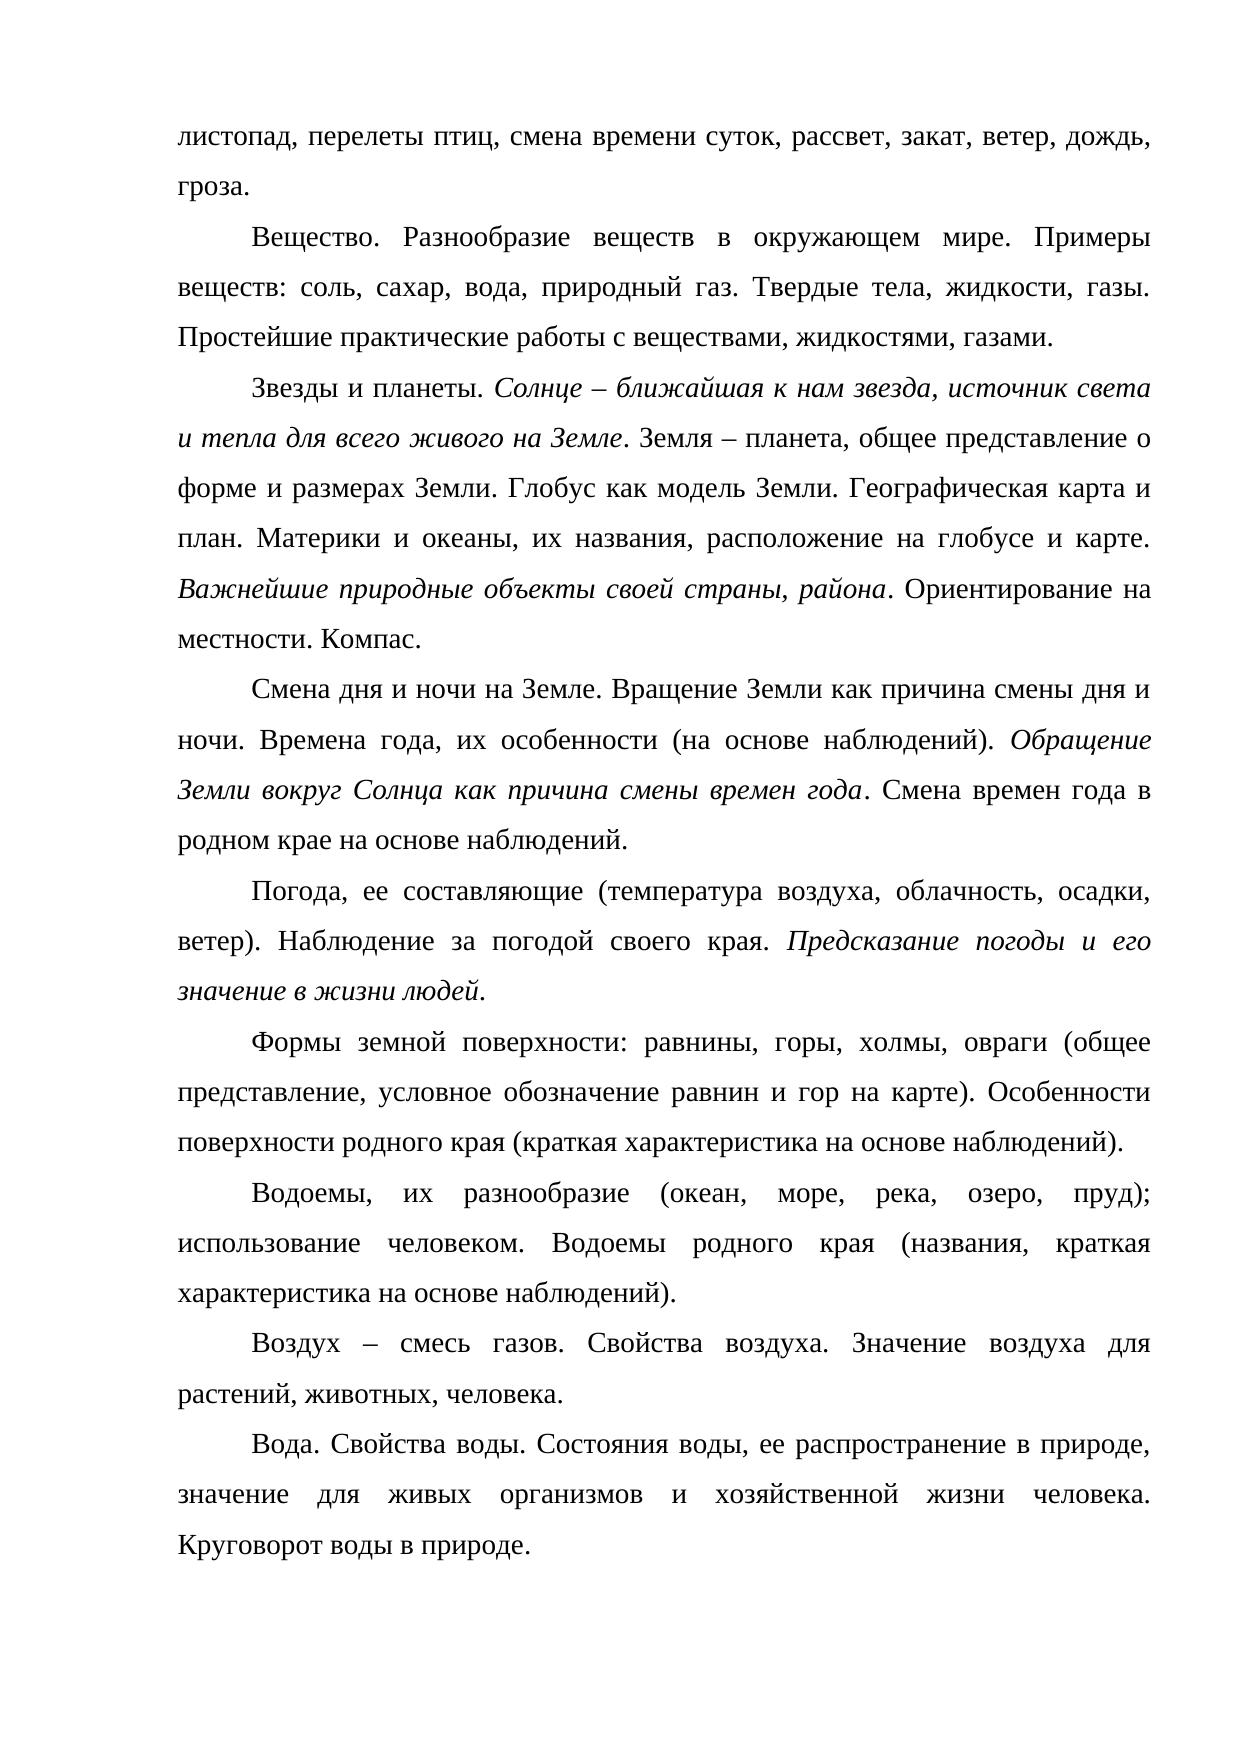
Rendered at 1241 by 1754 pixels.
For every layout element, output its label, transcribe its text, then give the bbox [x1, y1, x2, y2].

text Вещество. Разнообразие веществ в окружающем мире. Примеры веществ: соль, сахар, вода, природный газ. Твердые тела, жидкости, газы. Простейшие практические работы с веществами, жидкостями, газами. [177, 219, 1152, 353]
text Формы земной поверхности: равнины, горы, холмы, овраги (общее представление, условное обозначение равнин и гор на карте). Особенности поверхности родного края (краткая характеристика на основе наблюдений). [177, 1024, 1152, 1158]
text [177, 118, 1152, 202]
text Воздух – смесь газов. Свойства воздуха. Значение воздуха для растений, животных, человека. [177, 1326, 1152, 1409]
text Вода. Свойства воды. Состояния воды, ее распространение в природе, значение для живых организмов и хозяйственной жизни человека. Круговорот воды в природе. [177, 1426, 1152, 1560]
text Звезды и планеты. Солнце – ближайшая к нам звезда, источник света и тепла для всего живого на Земле. Земля – планета, общее представление о форме и размерах Земли. Глобус как модель Земли. Географическая карта и план. Материки и океаны, их названия, расположение на глобусе и карте. Важнейшие природные объекты своей страны, района. Ориентирование на местности. Компас. [177, 370, 1152, 655]
text Водоемы, их разнообразие (океан, море, река, озеро, пруд); использование человеком. Водоемы родного края (названия, краткая характеристика на основе наблюдений). [177, 1175, 1152, 1309]
text Погода, ее составляющие (температура воздуха, облачность, осадки, ветер). Наблюдение за погодой своего края. Предсказание погоды и его значение в жизни людей. [177, 873, 1152, 1007]
text Смена дня и ночи на Земле. Вращение Земли как причина смены дня и ночи. Времена года, их особенности (на основе наблюдений). Обращение Земли вокруг Солнца как причина смены времен года. Смена времен года в родном крае на основе наблюдений. [177, 672, 1152, 856]
